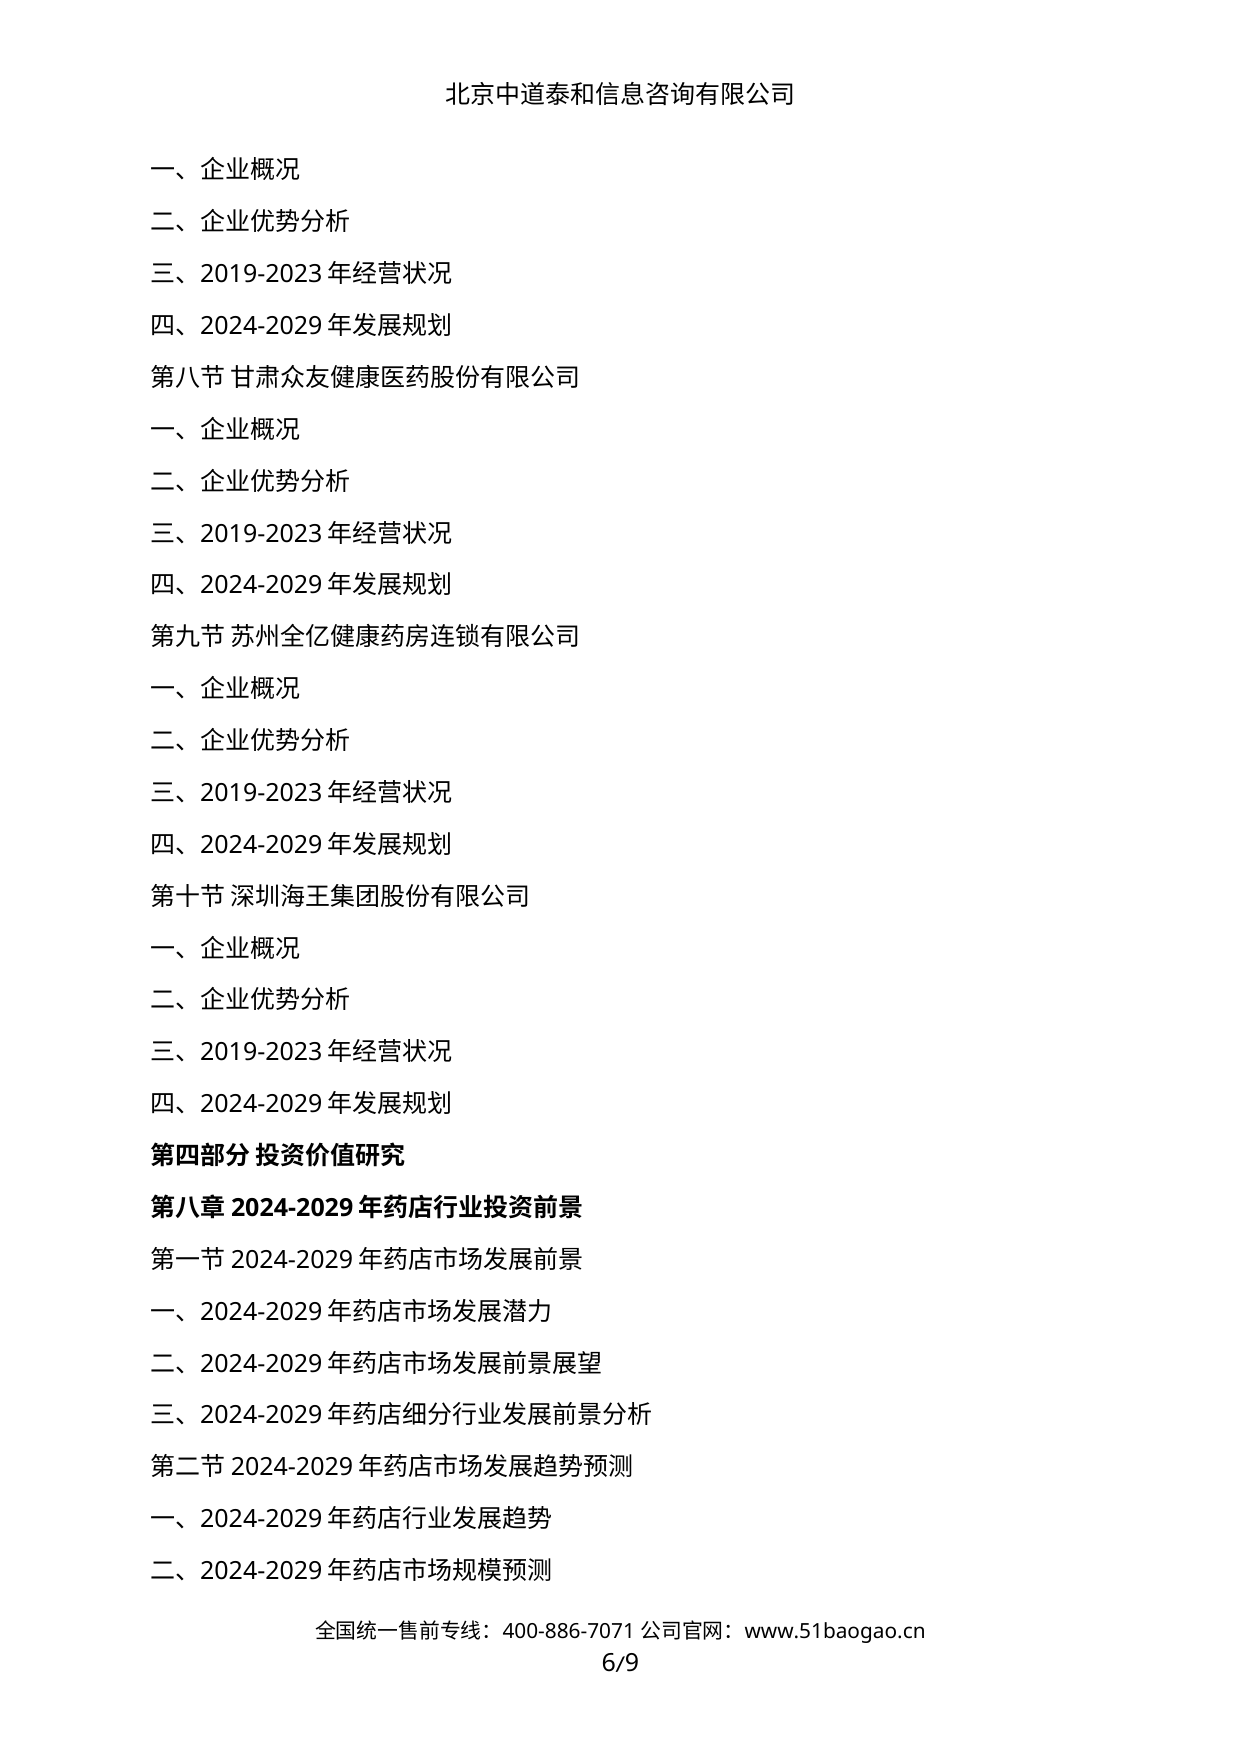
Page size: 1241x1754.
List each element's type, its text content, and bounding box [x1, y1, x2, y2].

text 一、企业概况 [150, 928, 1090, 964]
text 一、2024-2029年药店市场发展潜力 [150, 1291, 1090, 1327]
text 第十节 深圳海王集团股份有限公司 [150, 876, 1090, 912]
text 四、2024-2029年发展规划 [150, 824, 1090, 861]
text 第二节 2024-2029年药店市场发展趋势预测 [150, 1447, 1090, 1483]
text 三、2019-2023年经营状况 [150, 772, 1090, 809]
text 二、企业优势分析 [150, 202, 1090, 238]
text 三、2019-2023年经营状况 [150, 1032, 1090, 1068]
text 二、企业优势分析 [150, 980, 1090, 1016]
text 第一节 2024-2029年药店市场发展前景 [150, 1239, 1090, 1276]
text 二、企业优势分析 [150, 721, 1090, 757]
text 第九节 苏州全亿健康药房连锁有限公司 [150, 617, 1090, 653]
text 三、2019-2023年经营状况 [150, 513, 1090, 549]
text 三、2019-2023年经营状况 [150, 254, 1090, 290]
text 一、企业概况 [150, 150, 1090, 186]
text 二、2024-2029年药店市场发展前景展望 [150, 1343, 1090, 1379]
text 第八节 甘肃众友健康医药股份有限公司 [150, 357, 1090, 394]
text 二、2024-2029年药店市场规模预测 [150, 1551, 1090, 1587]
text 一、企业概况 [150, 669, 1090, 705]
text 第四部分 投资价值研究 [150, 1136, 1090, 1172]
text 四、2024-2029年发展规划 [150, 306, 1090, 342]
text 第八章 2024-2029年药店行业投资前景 [150, 1187, 1090, 1224]
text 一、2024-2029年药店行业发展趋势 [150, 1499, 1090, 1535]
text 四、2024-2029年发展规划 [150, 565, 1090, 601]
text 一、企业概况 [150, 409, 1090, 446]
text 四、2024-2029年发展规划 [150, 1084, 1090, 1120]
text 二、企业优势分析 [150, 461, 1090, 497]
text 三、2024-2029年药店细分行业发展前景分析 [150, 1395, 1090, 1431]
